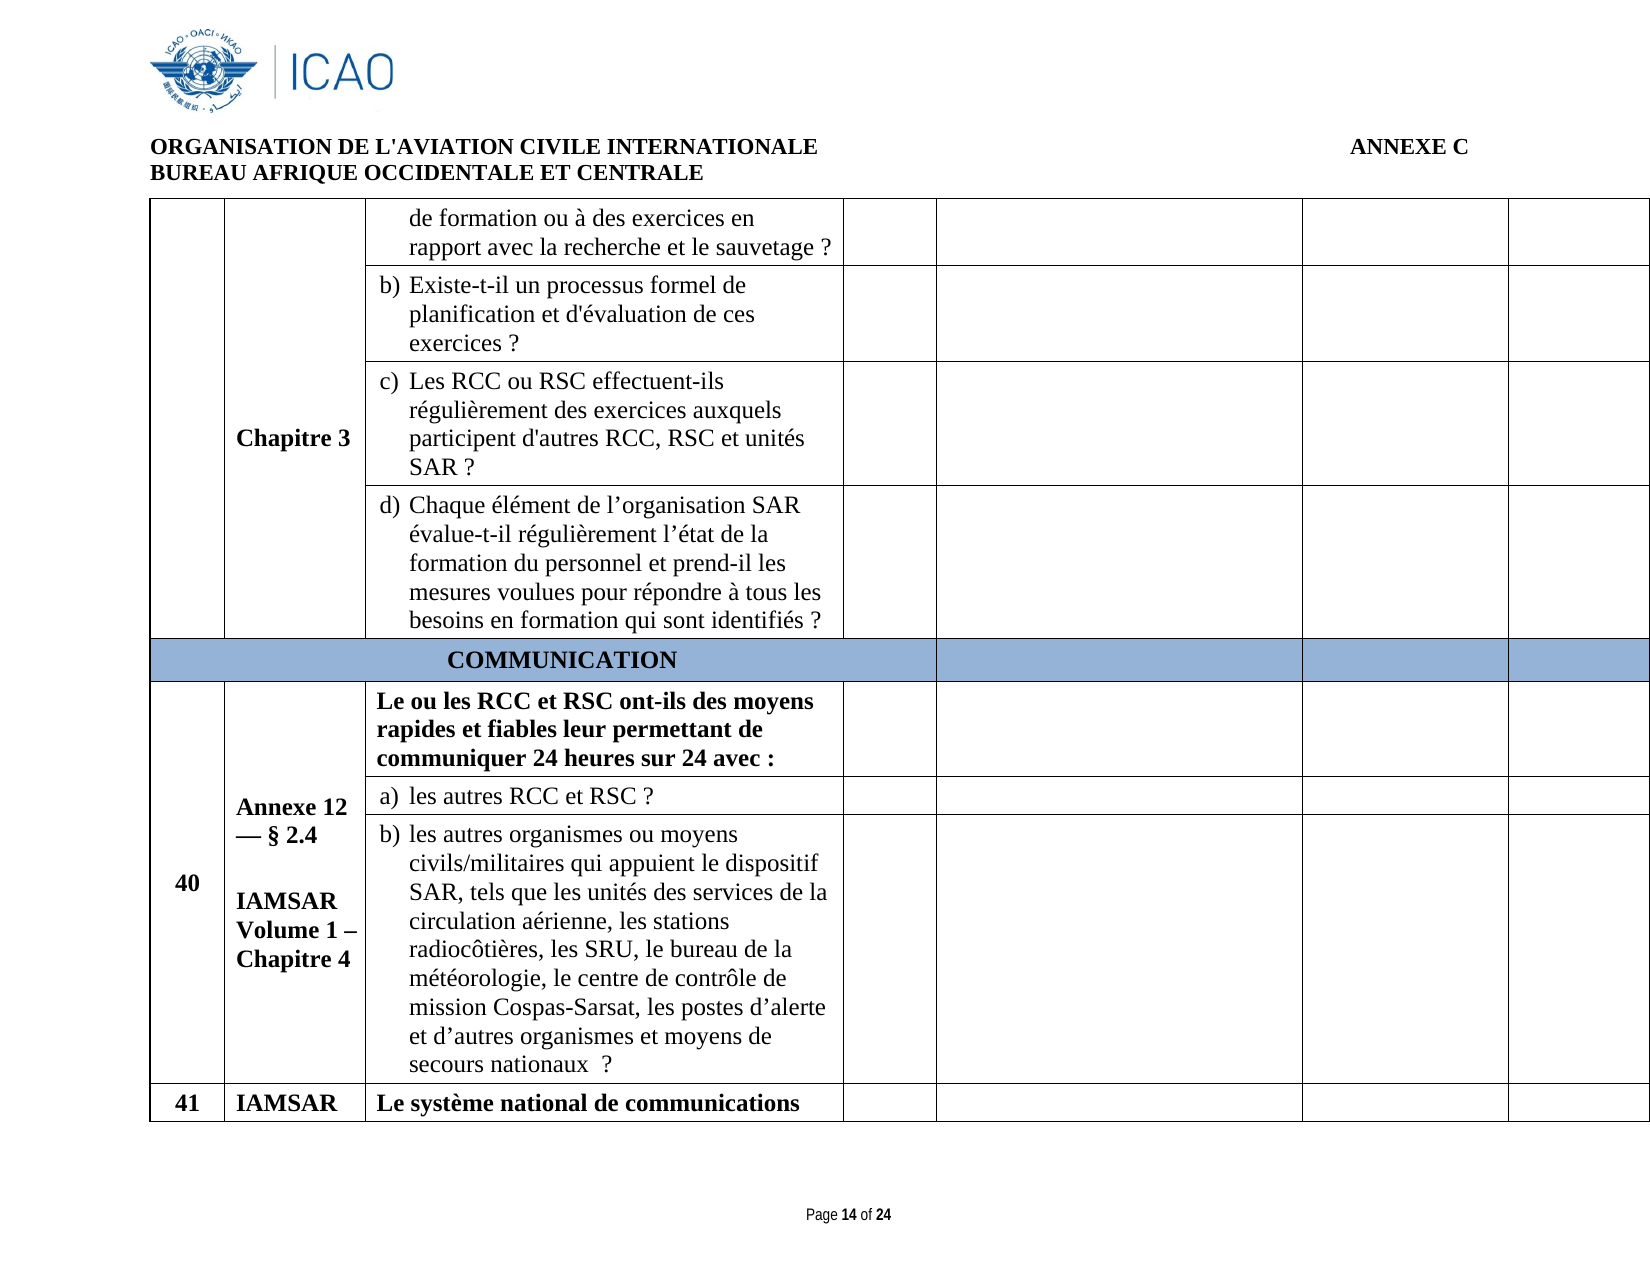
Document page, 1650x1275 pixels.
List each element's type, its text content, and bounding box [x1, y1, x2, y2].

table_cell [937, 1084, 1302, 1121]
table_cell [937, 486, 1302, 638]
table_cell [1509, 777, 1649, 814]
table_cell [1303, 639, 1508, 681]
table_cell [1303, 777, 1508, 814]
table_cell [1509, 682, 1649, 776]
table_cell COMMUNICATION [151, 639, 936, 681]
table_cell [937, 362, 1302, 485]
table_cell 40 [151, 682, 224, 1082]
table_cell [937, 682, 1302, 776]
table_cell [1303, 199, 1508, 265]
table_cell [844, 1084, 936, 1121]
table_cell [1509, 815, 1649, 1082]
table_cell [937, 199, 1302, 265]
table_cell Chaque élément de l’organisation SAR évalue-t-il régulièrement l’état de la formation du personnel et prend-il les mesures voulues pour répondre à tous les besoins en formation qui sont identifiés ? [366, 486, 843, 638]
table_cell [844, 777, 936, 814]
table_cell [1509, 266, 1649, 361]
table_cell [844, 266, 936, 361]
table_cell [1509, 1084, 1649, 1121]
table_cell [1303, 362, 1508, 485]
table_cell [1509, 639, 1649, 681]
table_cell [937, 266, 1302, 361]
table_cell les autres RCC et RSC ? [366, 777, 843, 814]
table_cell [844, 199, 936, 265]
table_cell [1303, 486, 1508, 638]
table_cell les autres organismes ou moyens civils/militaires qui appuient le dispositif SAR, tels que les unités des services de la circulation aérienne, les stations radiocôtières, les SRU, le bureau de la météorologie, le centre de contrôle de mission Cospas-Sarsat, les postes d’alerte et d’autres organismes et moyens de secours nationaux ? [366, 815, 843, 1082]
table_cell [844, 682, 936, 776]
table_cell [844, 486, 936, 638]
table_cell Le système national de communications assure-t-il la couverture complète de l’État et un service rapide et fiable 24 h sur 24 ? [366, 1084, 843, 1121]
table_cell Existe-t-il un processus formel de planification et d'évaluation de ces exercices ? [366, 266, 843, 361]
table_cell [1303, 1084, 1508, 1121]
table_cell Le ou les RCC et RSC ont-ils des moyens rapides et fiables leur permettant de communiquer 24 heures sur 24 avec : [366, 682, 843, 776]
table_cell [844, 815, 936, 1082]
table_cell [1509, 362, 1649, 485]
table_cell [844, 362, 936, 485]
table_cell [1303, 266, 1508, 361]
table_cell Annexe 12 — § 2.4 IAMSAR Volume 1 – Chapitre 4 [225, 682, 365, 1082]
table_cell [1509, 199, 1649, 265]
table_cell 41 [151, 1084, 224, 1121]
table_cell [937, 639, 1302, 681]
table_cell [1303, 682, 1508, 776]
table_cell IAMSAR Volume 1 – Chapitre 4 [225, 1084, 365, 1121]
table_cell Les RCC ou RSC effectuent-ils régulièrement des exercices auxquels participent d'autres RCC, RSC et unités SAR ? [366, 362, 843, 485]
table_cell [1509, 486, 1649, 638]
picture [150, 29, 393, 113]
table_cell [937, 777, 1302, 814]
table_cell [937, 815, 1302, 1082]
table_cell [1303, 815, 1508, 1082]
